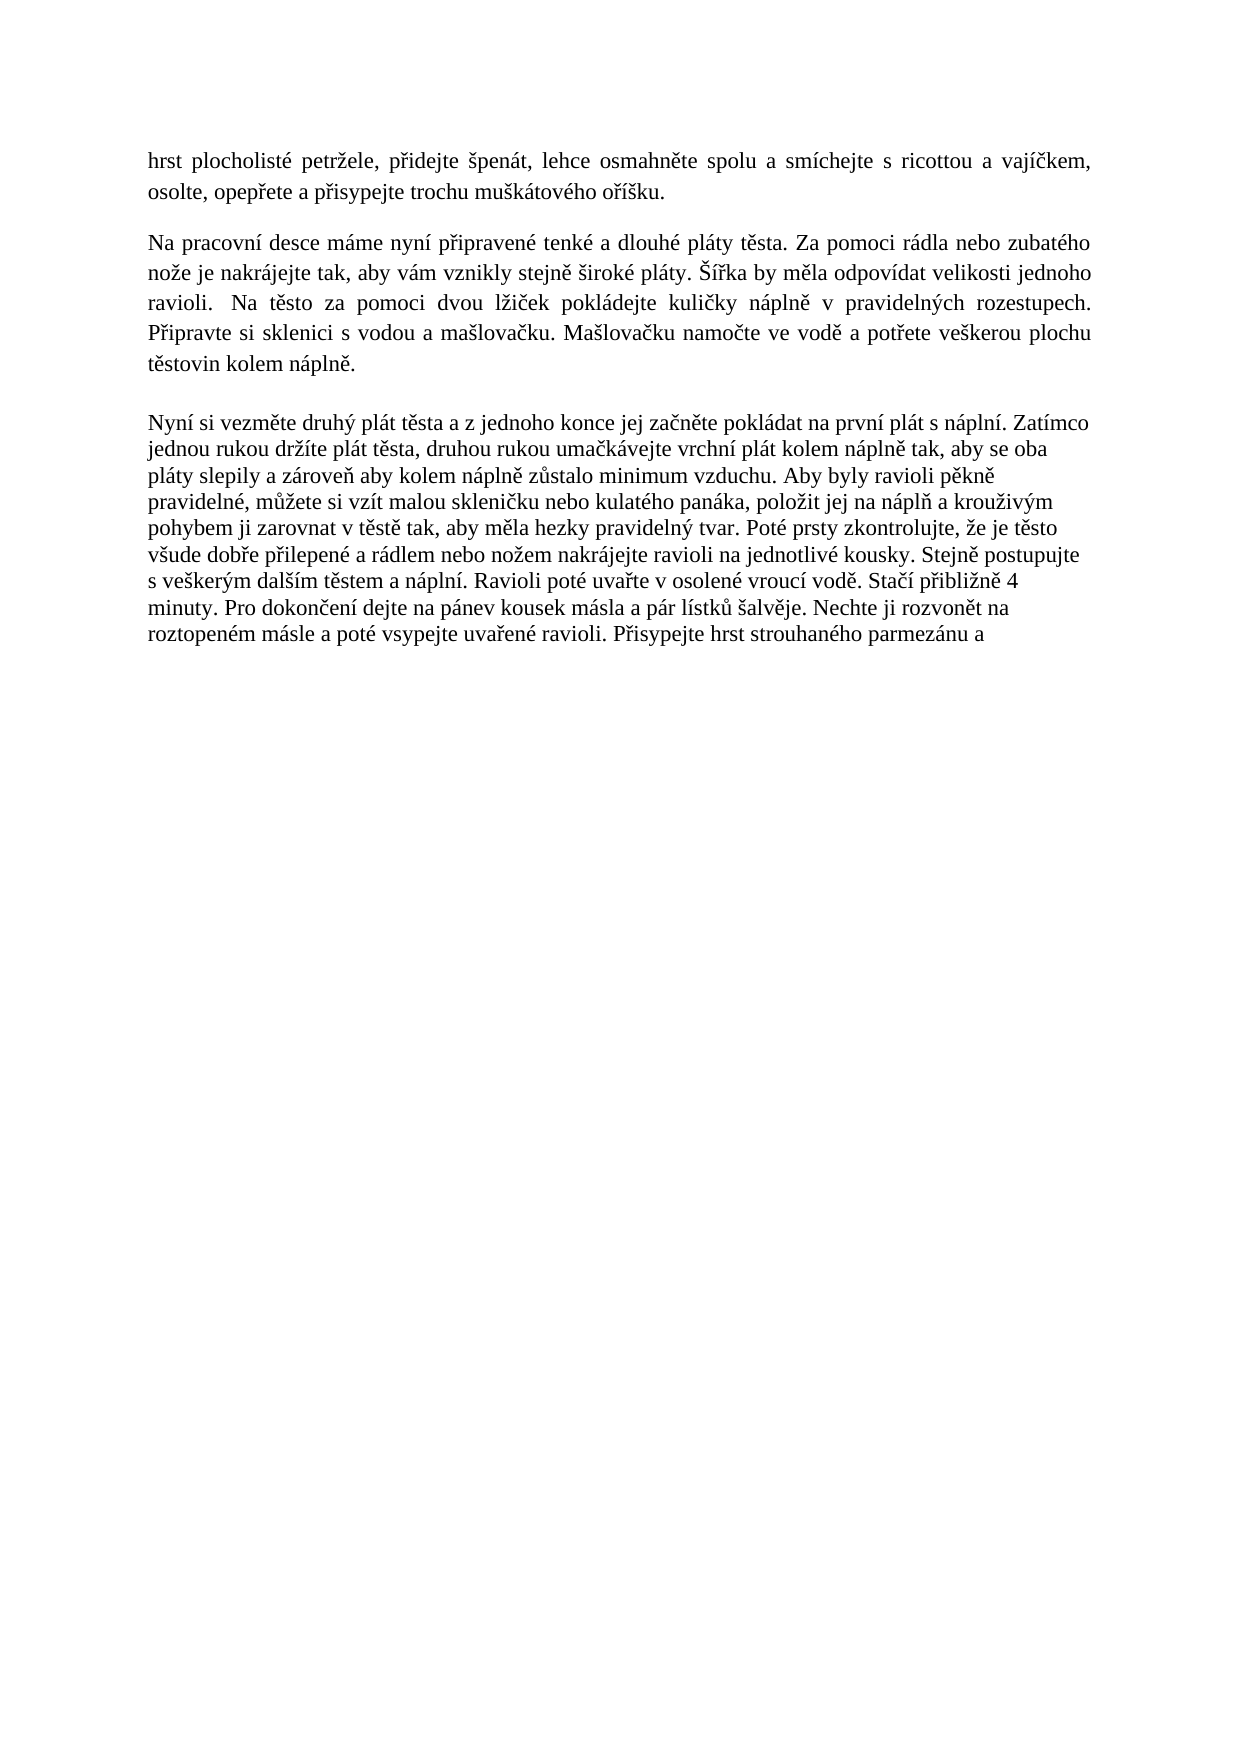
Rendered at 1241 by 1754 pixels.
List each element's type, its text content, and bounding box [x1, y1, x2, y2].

text Na pracovní desce máme nyní připravené tenké a dlouhé pláty těsta. Za pomoci rádla nebo zubatého nože je nakrájejte tak, aby vám vznikly stejně široké pláty. Šířka by měla odpovídat velikosti jednoho ravioli. Na těsto za pomoci dvou lžiček pokládejte kuličky náplně v pravidelných rozestupech. Připravte si sklenici s vodou a mašlovačku. Mašlovačku namočte ve vodě a potřete veškerou plochu těstovin kolem náplně. [148, 229, 1093, 376]
text Nyní si vezměte druhý plát těsta a z jednoho konce jej začněte pokládat na první plát s náplní. Zatímco jednou rukou držíte plát těsta, druhou rukou umačkávejte vrchní plát kolem náplně tak, aby se oba pláty slepily a zároveň aby kolem náplně zůstalo minimum vzduchu. Aby byly ravioli pěkně pravidelné, můžete si vzít malou skleničku nebo kulatého panáka, položit jej na náplň a krouživým pohybem ji zarovnat v těstě tak, aby měla hezky pravidelný tvar. Poté prsty zkontrolujte, že je těsto všude dobře přilepené a rádlem nebo nožem nakrájejte ravioli na jednotlivé kousky. Stejně postupujte s veškerým dalším těstem a náplní. Ravioli poté uvařte v osolené vroucí vodě. Stačí přibližně 4 minuty. Pro dokončení dejte na pánev kousek másla a pár lístků šalvěje. Nechte ji rozvonět na roztopeném másle a poté vsypejte uvařené ravioli. Přisypejte hrst strouhaného parmezánu a [148, 409, 1093, 646]
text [148, 148, 1093, 204]
